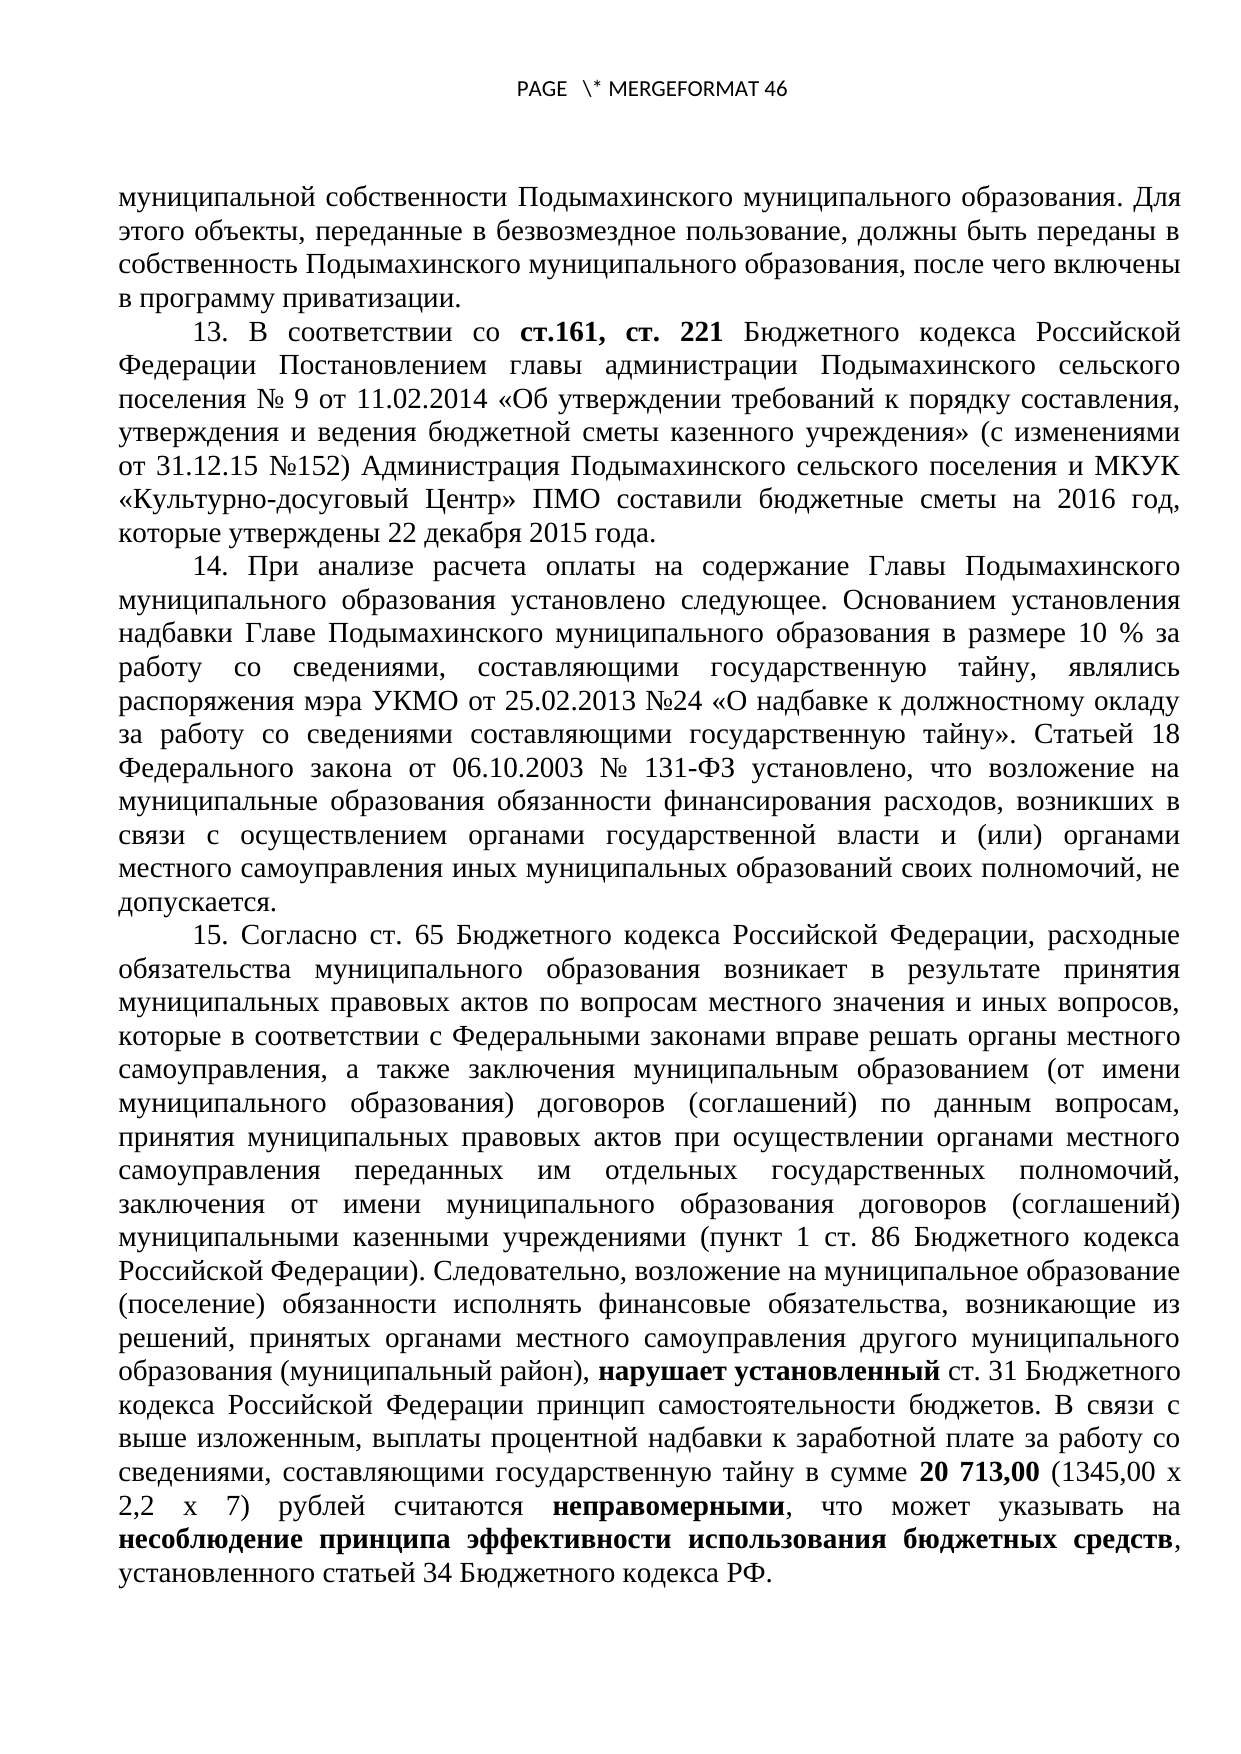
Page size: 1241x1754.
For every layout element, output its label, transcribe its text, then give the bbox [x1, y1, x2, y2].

text 15. Согласно ст. 65 Бюджетного кодекса Российской Федерации, расходные обязательства муниципального образования возникает в результате принятия муниципальных правовых актов по вопросам местного значения и иных вопросов, которые в соответствии с Федеральными законами вправе решать органы местного самоуправления, а также заключения муниципальным образованием (от имени муниципального образования) договоров (соглашений) по данным вопросам, принятия муниципальных правовых актов при осуществлении органами местного самоуправления переданных им отдельных государственных полномочий, заключения от имени муниципального образования договоров (соглашений) муниципальными казенными учреждениями (пункт 1 ст. 86 Бюджетного кодекса Российской Федерации). Следовательно, возложение на муниципальное образование (поселение) обязанности исполнять финансовые обязательства, возникающие из решений, принятых органами местного самоуправления другого муниципального образования (муниципальный район), нарушает установленный ст. 31 Бюджетного кодекса Российской Федерации принцип самостоятельности бюджетов. В связи с выше изложенным, выплаты процентной надбавки к заработной плате за работу со сведениями, составляющими государственную тайну в сумме 20 713,00 (1345,00 х 2,2 х 7) рублей считаются неправомерными, что может указывать на несоблюдение принципа эффективности использования бюджетных средств, установленного статьей 34 Бюджетного кодекса РФ. [118, 917, 1181, 1588]
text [118, 179, 1181, 314]
text 13. В соответствии со ст.161, ст. 221 Бюджетного кодекса Российской Федерации Постановлением главы администрации Подымахинского сельского поселения № 9 от 11.02.2014 «Об утверждении требований к порядку составления, утверждения и ведения бюджетной сметы казенного учреждения» (с изменениями от 31.12.15 №152) Администрация Подымахинского сельского поселения и МКУК «Культурно-досуговый Центр» ПМО составили бюджетные сметы на 2016 год, которые утверждены 22 декабря 2015 года. [118, 314, 1181, 548]
text 14. При анализе расчета оплаты на содержание Главы Подымахинского муниципального образования установлено следующее. Основанием установления надбавки Главе Подымахинского муниципального образования в размере 10 % за работу со сведениями, составляющими государственную тайну, являлись распоряжения мэра УКМО от 25.02.2013 №24 «О надбавке к должностному окладу за работу со сведениями составляющими государственную тайну». Статьей 18 Федерального закона от 06.10.2003 № 131-ФЗ установлено, что возложение на муниципальные образования обязанности финансирования расходов, возникших в связи с осуществлением органами государственной власти и (или) органами местного самоуправления иных муниципальных образований своих полномочий, не допускается. [118, 548, 1181, 917]
